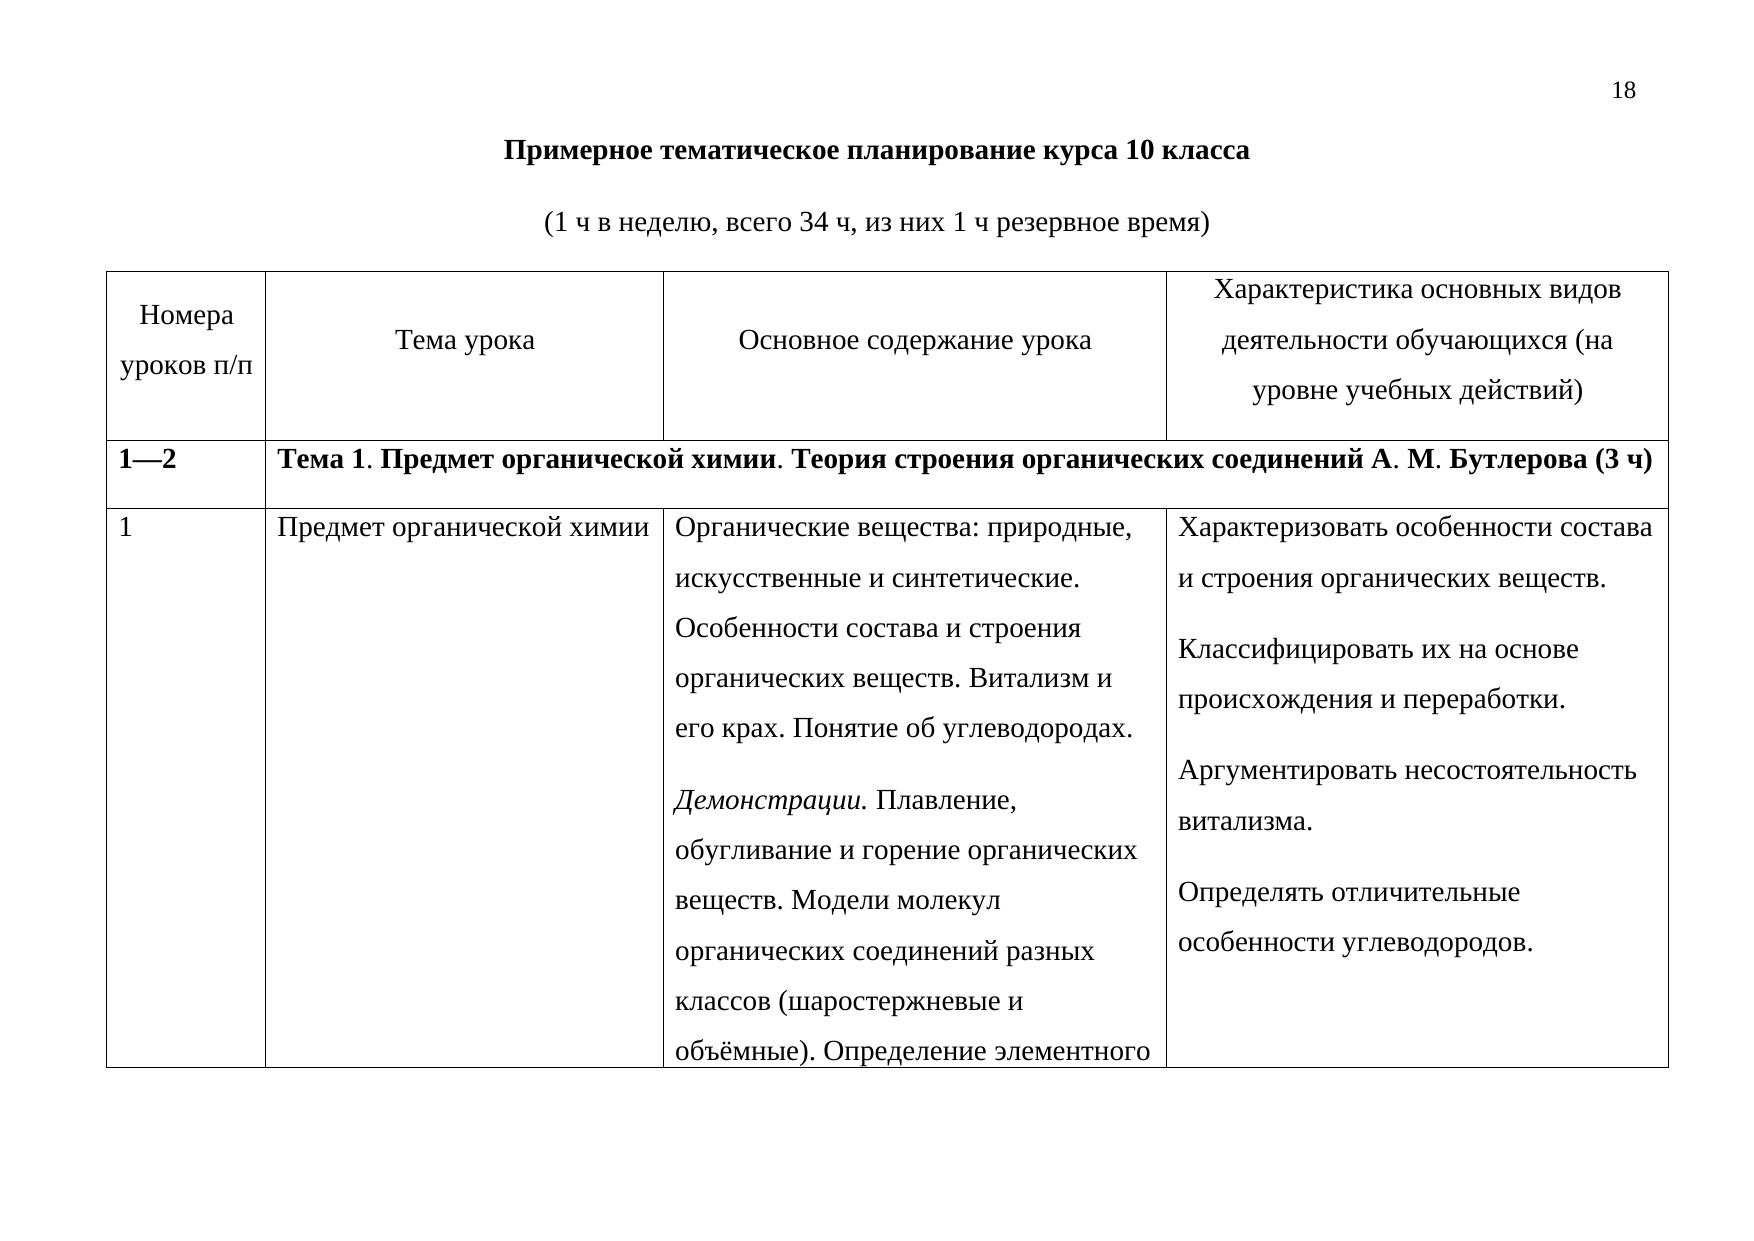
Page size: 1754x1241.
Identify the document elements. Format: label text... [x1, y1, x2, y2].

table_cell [664, 509, 1166, 1067]
table_cell 1 [107, 509, 265, 1067]
table_header Основное содержание урока [664, 272, 1166, 440]
table_cell Тема 1. Предмет органической химии. Теория строения органических соединений А. М. Бутлерова (3 ч) [266, 441, 1668, 508]
table_header Номера уроков п/п [107, 272, 265, 440]
text (1 ч в неделю, всего 34 ч, из них 1 ч резервное время) [118, 204, 1636, 237]
table_header Тема урока [266, 272, 663, 440]
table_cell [1167, 509, 1668, 1067]
text Примерное тематическое планирование курса 10 класса [118, 132, 1636, 166]
table_cell 1—2 [107, 441, 265, 508]
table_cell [266, 509, 663, 1067]
table_header Характеристика основных видов деятельности обучающихся (на уровне учебных действий) [1167, 272, 1668, 440]
